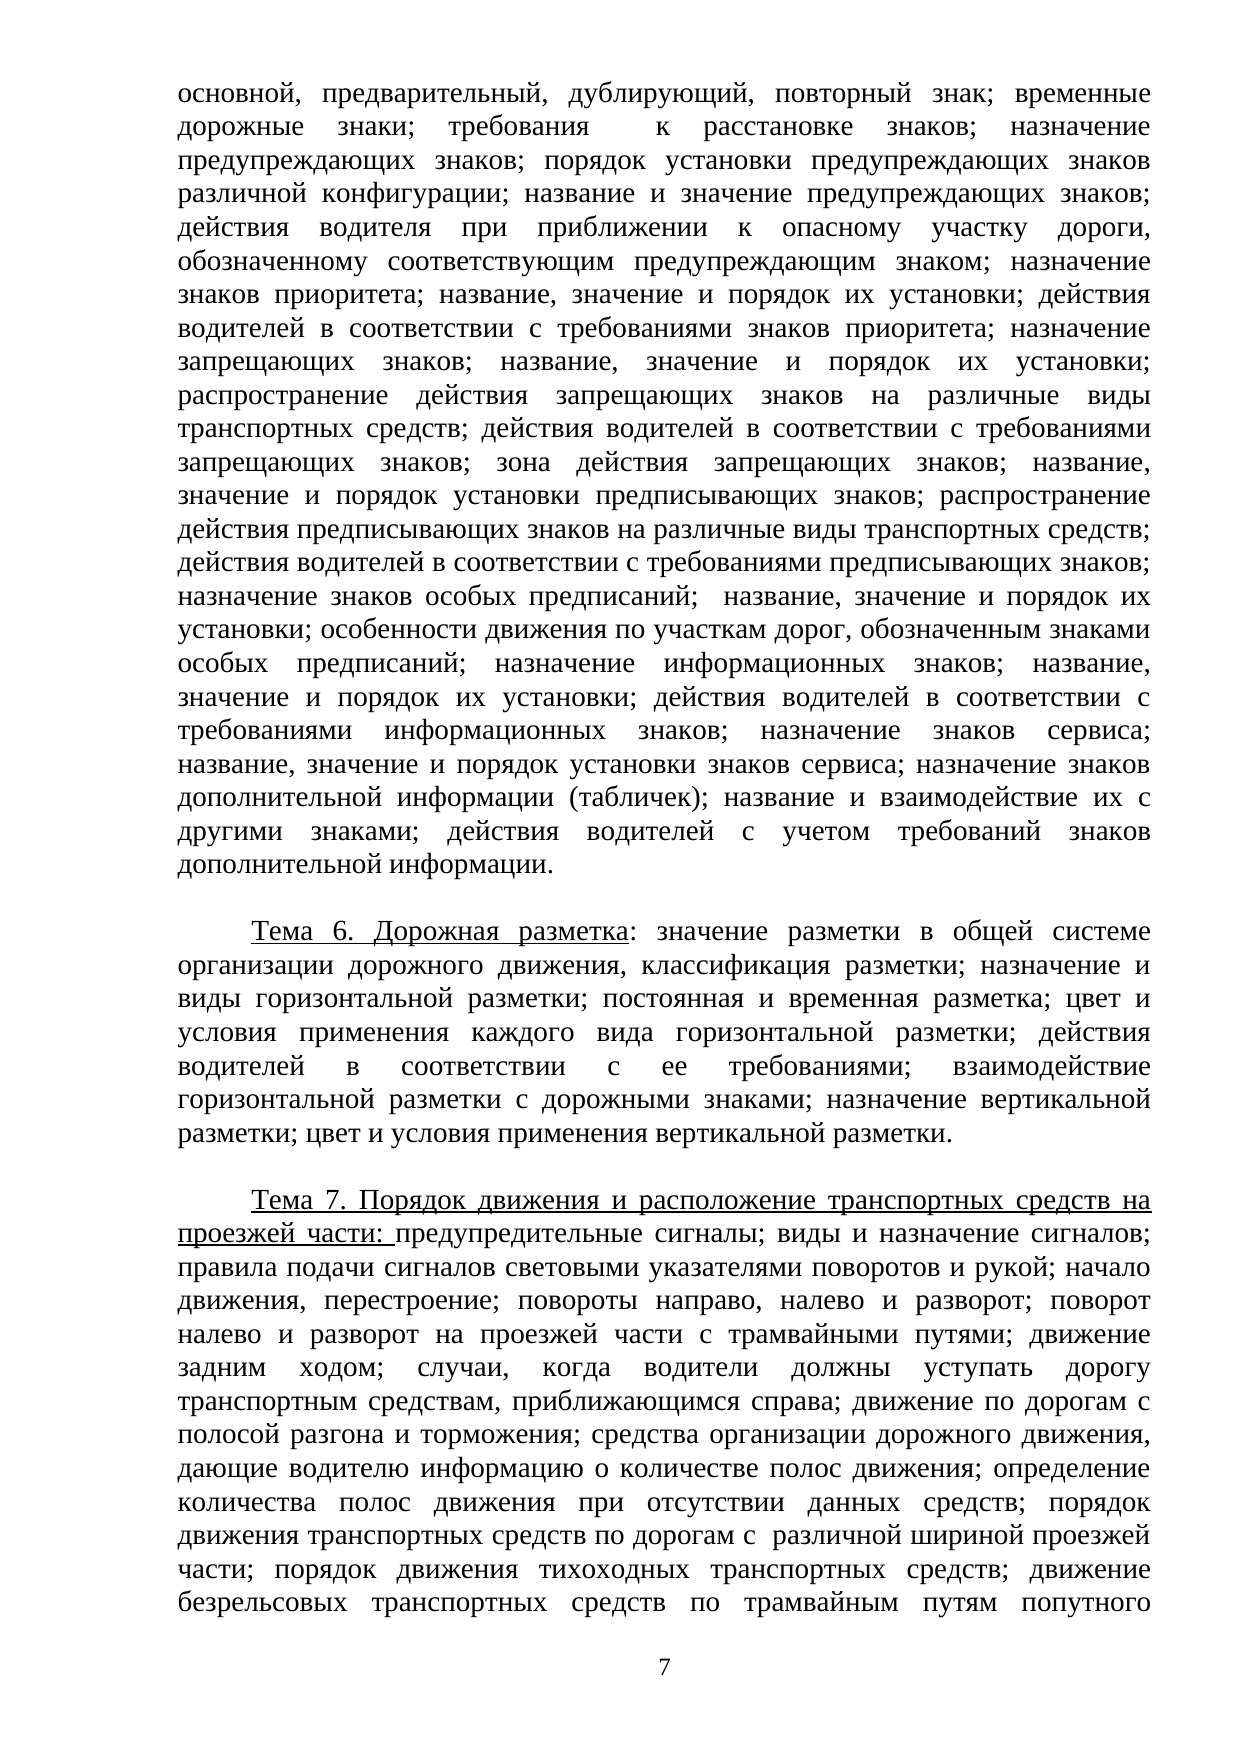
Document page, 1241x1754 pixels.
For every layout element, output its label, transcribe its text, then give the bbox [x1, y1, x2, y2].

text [177, 1182, 1152, 1618]
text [177, 75, 1152, 880]
text Тема 6. Дорожная разметка: значение разметки в общей системе организации дорожного движения, классификация разметки; назначение и виды горизонтальной разметки; постоянная и временная разметка; цвет и условия применения каждого вида горизонтальной разметки; действия водителей в соответствии с ее требованиями; взаимодействие горизонтальной разметки с дорожными знаками; назначение вертикальной разметки; цвет и условия применения вертикальной разметки. [177, 913, 1152, 1148]
